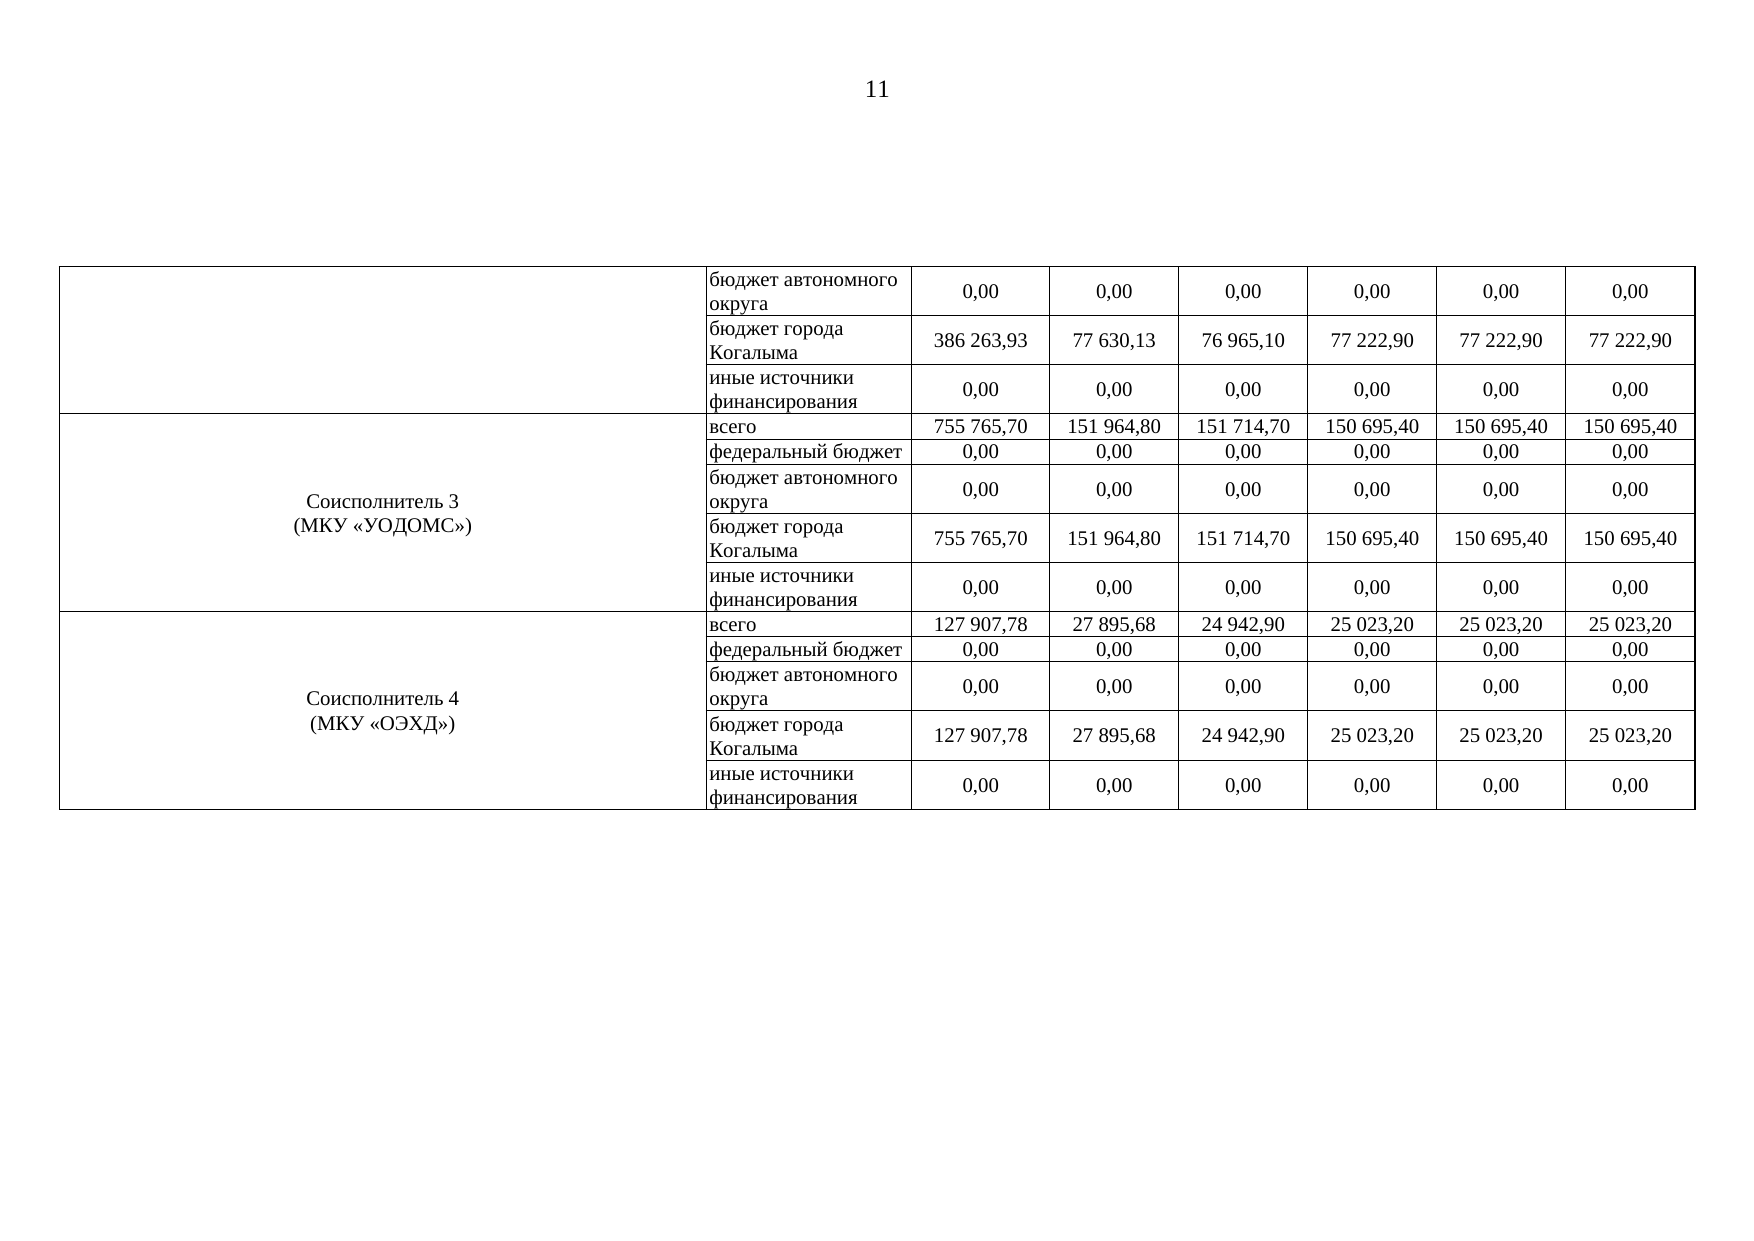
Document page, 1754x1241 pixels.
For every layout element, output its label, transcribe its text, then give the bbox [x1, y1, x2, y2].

table_header [60, 267, 706, 413]
table_cell 25 023,20 [1437, 612, 1565, 636]
table_cell 0,00 [1308, 761, 1436, 809]
table_cell федеральный бюджет [707, 637, 911, 661]
table_cell 0,00 [1566, 563, 1694, 611]
table_cell 755 765,70 [912, 514, 1049, 562]
table_cell 0,00 [912, 365, 1049, 413]
table_cell 127 907,78 [912, 711, 1049, 759]
table_cell 0,00 [1308, 637, 1436, 661]
table_cell 0,00 [1308, 662, 1436, 710]
table_cell 150 695,40 [1308, 514, 1436, 562]
table_cell иные источники финансирования [707, 563, 911, 611]
table_cell 0,00 [1566, 662, 1694, 710]
table_cell 24 942,90 [1179, 711, 1307, 759]
table_cell 0,00 [1566, 637, 1694, 661]
table_cell 0,00 [1437, 761, 1565, 809]
table_cell 0,00 [912, 761, 1049, 809]
table_cell 0,00 [1437, 637, 1565, 661]
table_cell 0,00 [1308, 563, 1436, 611]
table_cell Соисполнитель 4 (МКУ «ОЭХД») [60, 612, 706, 809]
table_cell 27 895,68 [1050, 612, 1178, 636]
table_cell 0,00 [1050, 637, 1178, 661]
table_cell 151 964,80 [1050, 414, 1178, 438]
table_cell 0,00 [1050, 761, 1178, 809]
table_header 0,00 [1050, 267, 1178, 315]
table_cell 25 023,20 [1566, 612, 1694, 636]
table_cell федеральный бюджет [707, 440, 911, 463]
table_cell 0,00 [1437, 365, 1565, 413]
table_cell 127 907,78 [912, 612, 1049, 636]
table_header 0,00 [1179, 267, 1307, 315]
table_cell бюджет города Когалыма [707, 316, 911, 364]
table_cell 77 630,13 [1050, 316, 1178, 364]
table_cell 25 023,20 [1437, 711, 1565, 759]
table_cell 150 695,40 [1566, 414, 1694, 438]
table_cell бюджет автономного округа [707, 662, 911, 710]
table_cell 0,00 [1179, 761, 1307, 809]
table_cell 27 895,68 [1050, 711, 1178, 759]
table_cell 77 222,90 [1308, 316, 1436, 364]
table_cell бюджет автономного округа [707, 465, 911, 513]
table_cell 77 222,90 [1566, 316, 1694, 364]
table_cell 0,00 [912, 662, 1049, 710]
table_cell 150 695,40 [1437, 414, 1565, 438]
table_header 0,00 [1437, 267, 1565, 315]
table_cell 0,00 [1566, 440, 1694, 463]
table_cell бюджет города Когалыма [707, 711, 911, 759]
table_cell иные источники финансирования [707, 761, 911, 809]
table_cell 0,00 [1179, 440, 1307, 463]
table_cell 0,00 [912, 465, 1049, 513]
table_cell 755 765,70 [912, 414, 1049, 438]
table_cell 25 023,20 [1308, 711, 1436, 759]
table_cell 0,00 [1179, 662, 1307, 710]
table_cell 25 023,20 [1308, 612, 1436, 636]
table_cell 0,00 [1308, 465, 1436, 513]
table_cell 386 263,93 [912, 316, 1049, 364]
table_cell 150 695,40 [1308, 414, 1436, 438]
table_cell 151 964,80 [1050, 514, 1178, 562]
table_header бюджет автономного округа [707, 267, 911, 315]
table_cell 0,00 [1179, 465, 1307, 513]
table_cell 150 695,40 [1437, 514, 1565, 562]
table_cell 0,00 [1050, 662, 1178, 710]
table_header 0,00 [1566, 267, 1694, 315]
table_cell 76 965,10 [1179, 316, 1307, 364]
table_cell 0,00 [912, 563, 1049, 611]
table_cell 0,00 [1308, 365, 1436, 413]
table_cell 0,00 [1566, 465, 1694, 513]
table_cell 0,00 [1437, 563, 1565, 611]
table_cell 0,00 [1308, 440, 1436, 463]
table_cell 0,00 [1179, 637, 1307, 661]
table_cell 0,00 [1437, 440, 1565, 463]
table_cell всего [707, 414, 911, 438]
table_cell 0,00 [1050, 365, 1178, 413]
table_cell 0,00 [1050, 563, 1178, 611]
table_header 0,00 [912, 267, 1049, 315]
table_cell 25 023,20 [1566, 711, 1694, 759]
table_cell иные источники финансирования [707, 365, 911, 413]
table_cell 0,00 [1179, 563, 1307, 611]
table_cell 0,00 [1566, 761, 1694, 809]
table_cell 150 695,40 [1566, 514, 1694, 562]
table_cell Соисполнитель 3 (МКУ «УОДОМС») [60, 414, 706, 611]
table_cell бюджет города Когалыма [707, 514, 911, 562]
table_cell 0,00 [1437, 465, 1565, 513]
table_cell 0,00 [1050, 440, 1178, 463]
table_cell 151 714,70 [1179, 514, 1307, 562]
table_header 0,00 [1308, 267, 1436, 315]
table_cell 0,00 [1050, 465, 1178, 513]
table_cell всего [707, 612, 911, 636]
table_cell 0,00 [1437, 662, 1565, 710]
table_cell 0,00 [912, 637, 1049, 661]
table_cell 24 942,90 [1179, 612, 1307, 636]
table_cell 151 714,70 [1179, 414, 1307, 438]
table_cell 77 222,90 [1437, 316, 1565, 364]
table_cell 0,00 [1179, 365, 1307, 413]
table_cell 0,00 [912, 440, 1049, 463]
table_cell 0,00 [1566, 365, 1694, 413]
